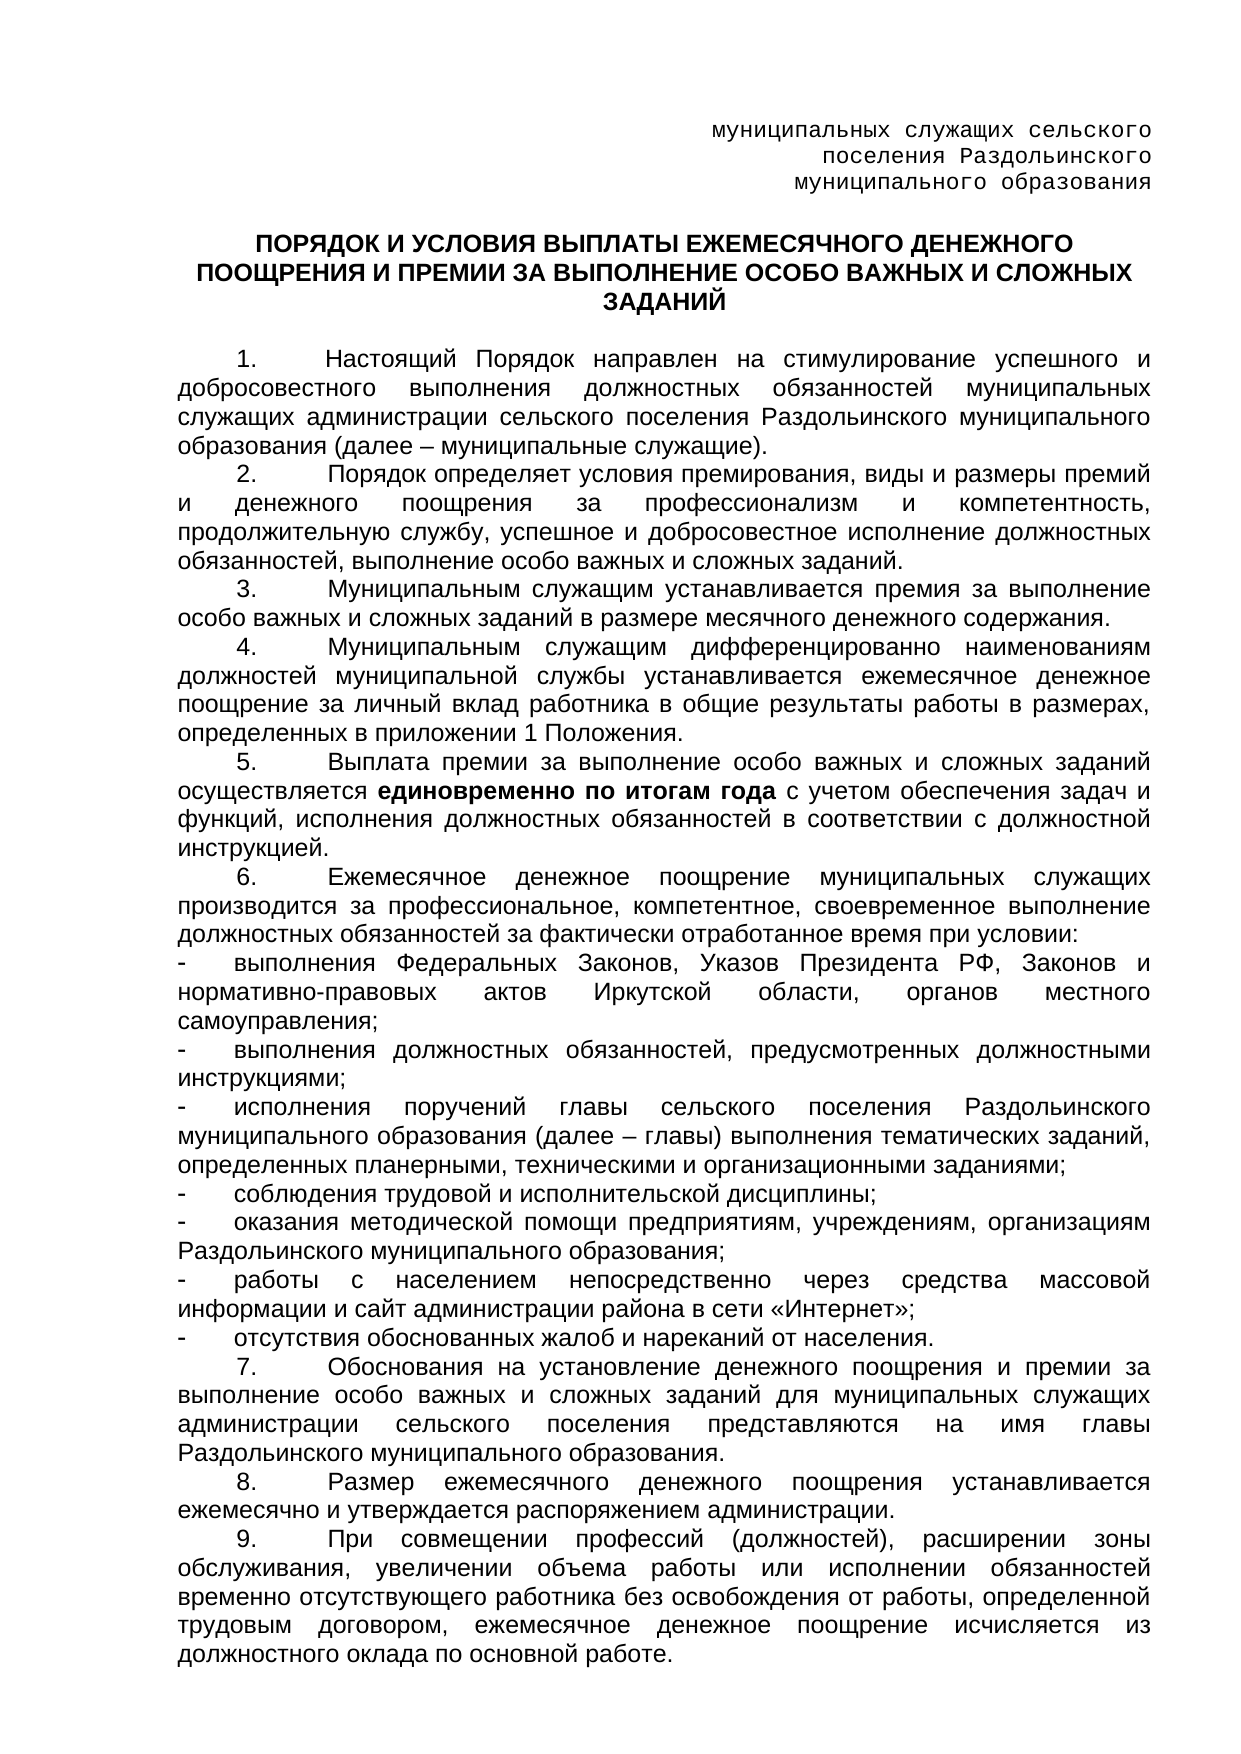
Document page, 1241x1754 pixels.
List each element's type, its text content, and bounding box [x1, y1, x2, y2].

list Выплата премии за выполнение особо важных и сложных заданий осуществляется единовременно по итогам года с учетом обеспечения задач и функций, исполнения должностных обязанностей в соответствии с должностной инструкцией. [177, 747, 1152, 862]
text Порядок и условия выплаты ежемесячного денежного поощрения и премии за выполнение особо важных и сложных заданий [177, 229, 1152, 316]
list Настоящий Порядок направлен на стимулирование успешного и добросовестного выполнения должностных обязанностей муниципальных служащих администрации сельского поселения Раздольинского муниципального образования (далее – муниципальные служащие). [177, 344, 1152, 459]
list Ежемесячное денежное поощрение муниципальных служащих производится за профессиональное, компетентное, своевременное выполнение должностных обязанностей за фактически отработанное время при условии: [177, 862, 1152, 948]
list Муниципальным служащим дифференцированно наименованиям должностей муниципальной службы устанавливается ежемесячное денежное поощрение за личный вклад работника в общие результаты работы в размерах, определенных в приложении 1 Положения. [177, 632, 1152, 747]
text муниципального образования [177, 170, 1152, 196]
list Муниципальным служащим устанавливается премия за выполнение особо важных и сложных заданий в размере месячного денежного содержания. [177, 574, 1152, 632]
list выполнения должностных обязанностей, предусмотренных должностными инструкциями; [177, 1034, 1152, 1092]
text муниципальных служащих сельского [177, 118, 1152, 144]
list исполнения поручений главы сельского поселения Раздольинского муниципального образования (далее – главы) выполнения тематических заданий, определенных планерными, техническими и организационными заданиями; [177, 1092, 1152, 1178]
list отсутствия обоснованных жалоб и нареканий от населения. [177, 1323, 1152, 1351]
text поселения Раздольинского [177, 144, 1152, 170]
list Обоснования на установление денежного поощрения и премии за выполнение особо важных и сложных заданий для муниципальных служащих администрации сельского поселения представляются на имя главы Раздольинского муниципального образования. [177, 1351, 1152, 1466]
list соблюдения трудовой и исполнительской дисциплины; [177, 1178, 1152, 1207]
list выполнения Федеральных Законов, Указов Президента РФ, Законов и нормативно-правовых актов Иркутской области, органов местного самоуправления; [177, 948, 1152, 1034]
list оказания методической помощи предприятиям, учреждениям, организациям Раздольинского муниципального образования; [177, 1207, 1152, 1265]
list При совмещении профессий (должностей), расширении зоны обслуживания, увеличении объема работы или исполнении обязанностей временно отсутствующего работника без освобождения от работы, определенной трудовым договором, ежемесячное денежное поощрение исчисляется из должностного оклада по основной работе. [177, 1524, 1152, 1668]
list Размер ежемесячного денежного поощрения устанавливается ежемесячно и утверждается распоряжением администрации. [177, 1466, 1152, 1524]
list работы с населением непосредственно через средства массовой информации и сайт администрации района в сети «Интернет»; [177, 1265, 1152, 1323]
list Порядок определяет условия премирования, виды и размеры премий и денежного поощрения за профессионализм и компетентность, продолжительную службу, успешное и добросовестное исполнение должностных обязанностей, выполнение особо важных и сложных заданий. [177, 459, 1152, 574]
